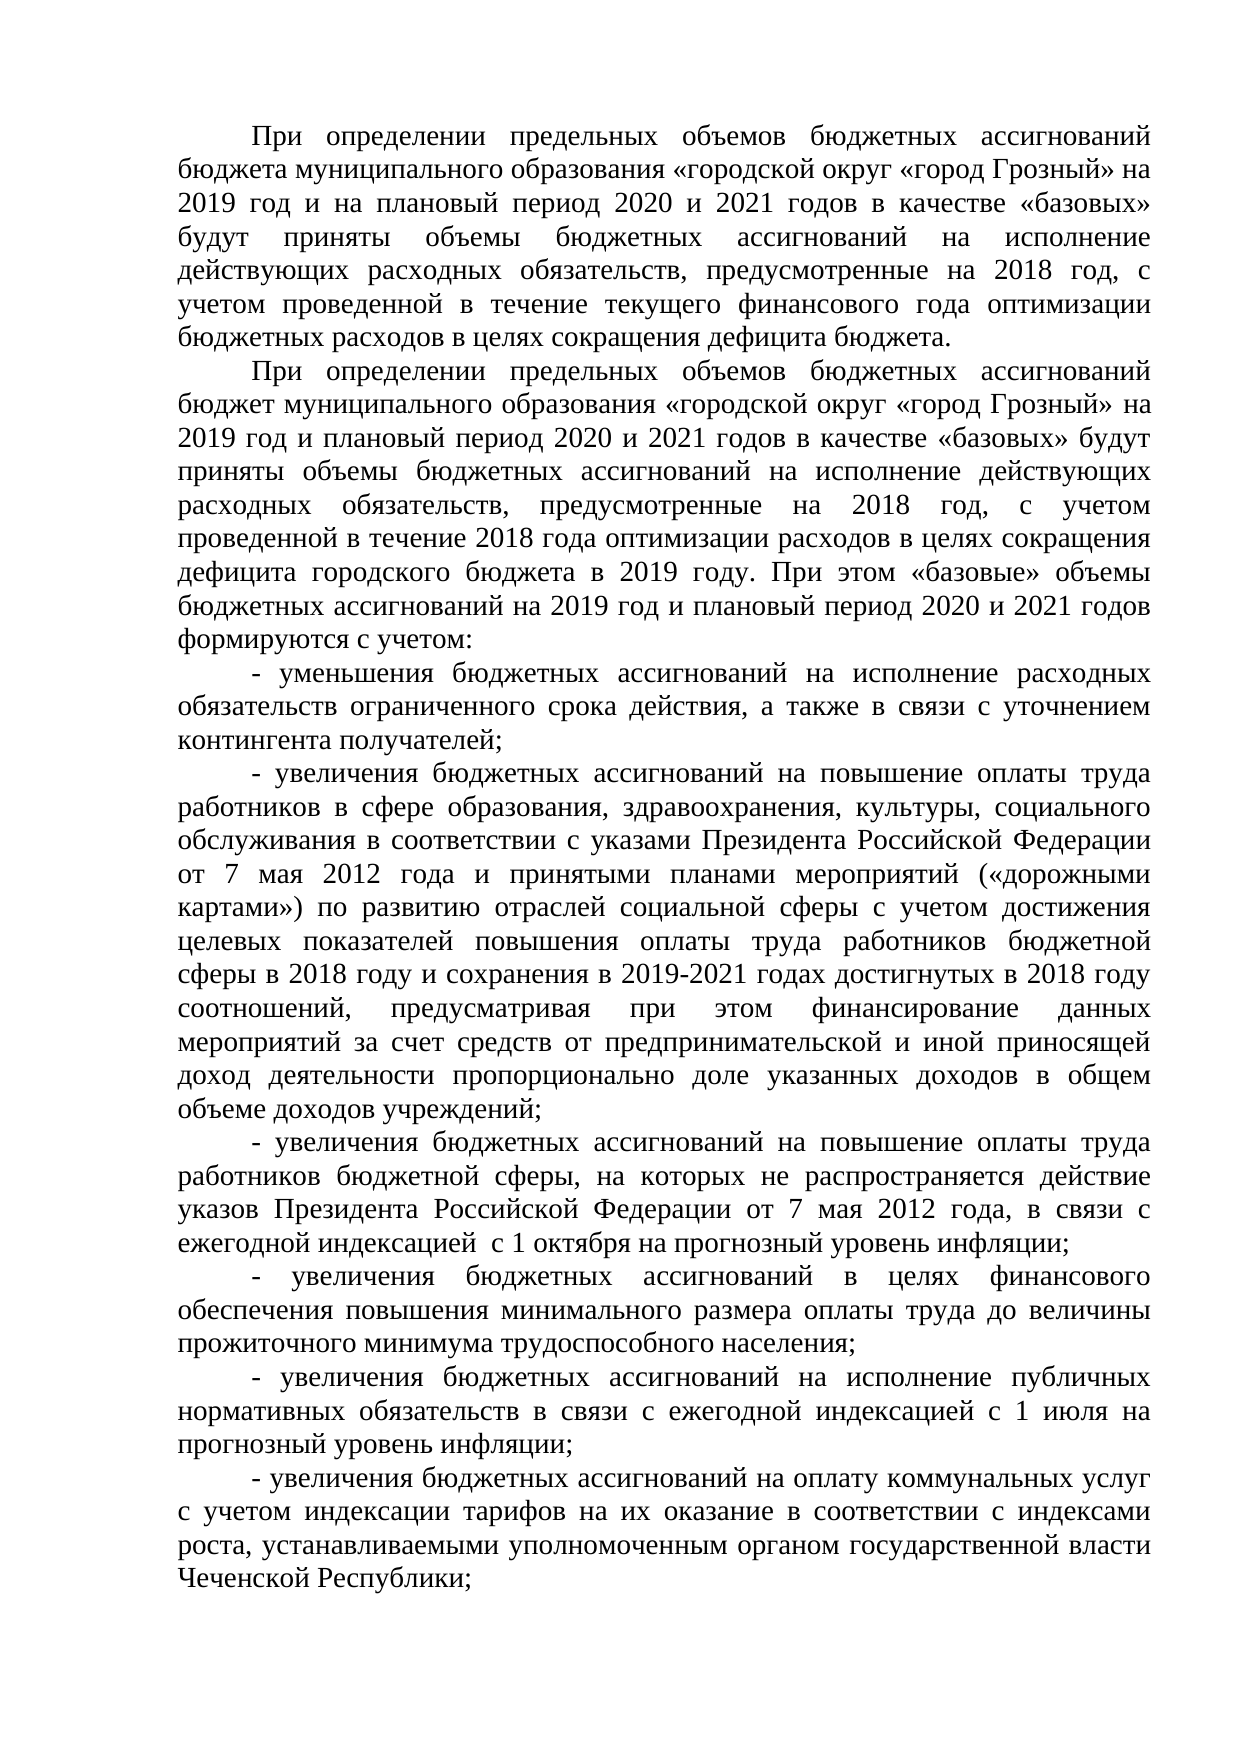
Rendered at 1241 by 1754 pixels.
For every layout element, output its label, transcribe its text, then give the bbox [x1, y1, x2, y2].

text - увеличения бюджетных ассигнований на исполнение публичных нормативных обязательств в связи с ежегодной индексацией с 1 июля на прогнозный уровень инфляции; [177, 1359, 1152, 1460]
text При определении предельных объемов бюджетных ассигнований бюджет муниципального образования «городской округ «город Грозный» на 2019 год и плановый период 2020 и 2021 годов в качестве «базовых» будут приняты объемы бюджетных ассигнований на исполнение действующих расходных обязательств, предусмотренные на 2018 год, с учетом проведенной в течение 2018 года оптимизации расходов в целях сокращения дефицита городского бюджета в 2019 году. При этом «базовые» объемы бюджетных ассигнований на 2019 год и плановый период 2020 и 2021 годов формируются с учетом: [177, 353, 1152, 655]
text - увеличения бюджетных ассигнований в целях финансового обеспечения повышения минимального размера оплаты труда до величины прожиточного минимума трудоспособного населения; [177, 1258, 1152, 1359]
text - увеличения бюджетных ассигнований на оплату коммунальных услуг с учетом индексации тарифов на их оказание в соответствии с индексами роста, устанавливаемыми уполномоченным органом государственной власти Чеченской Республики; [177, 1460, 1152, 1594]
text - увеличения бюджетных ассигнований на повышение оплаты труда работников бюджетной сферы, на которых не распространяется действие указов Президента Российской Федерации от 7 мая 2012 года, в связи с ежегодной индексацией с 1 октября на прогнозный уровень инфляции; [177, 1124, 1152, 1258]
text - увеличения бюджетных ассигнований на повышение оплаты труда работников в сфере образования, здравоохранения, культуры, социального обслуживания в соответствии с указами Президента Российской Федерации от 7 мая 2012 года и принятыми планами мероприятий («дорожными картами») по развитию отраслей социальной сферы с учетом достижения целевых показателей повышения оплаты труда работников бюджетной сферы в 2018 году и сохранения в 2019-2021 годах достигнутых в 2018 году соотношений, предусматривая при этом финансирование данных мероприятий за счет средств от предпринимательской и иной приносящей доход деятельности пропорционально доле указанных доходов в общем объеме доходов учреждений; [177, 755, 1152, 1124]
text - уменьшения бюджетных ассигнований на исполнение расходных обязательств ограниченного срока действия, а также в связи с уточнением контингента получателей; [177, 655, 1152, 755]
text При определении предельных объемов бюджетных ассигнований бюджета муниципального образования «городской округ «город Грозный» на 2019 год и на плановый период 2020 и 2021 годов в качестве «базовых» будут приняты объемы бюджетных ассигнований на исполнение действующих расходных обязательств, предусмотренные на 2018 год, с учетом проведенной в течение текущего финансового года оптимизации бюджетных расходов в целях сокращения дефицита бюджета. [177, 118, 1152, 353]
